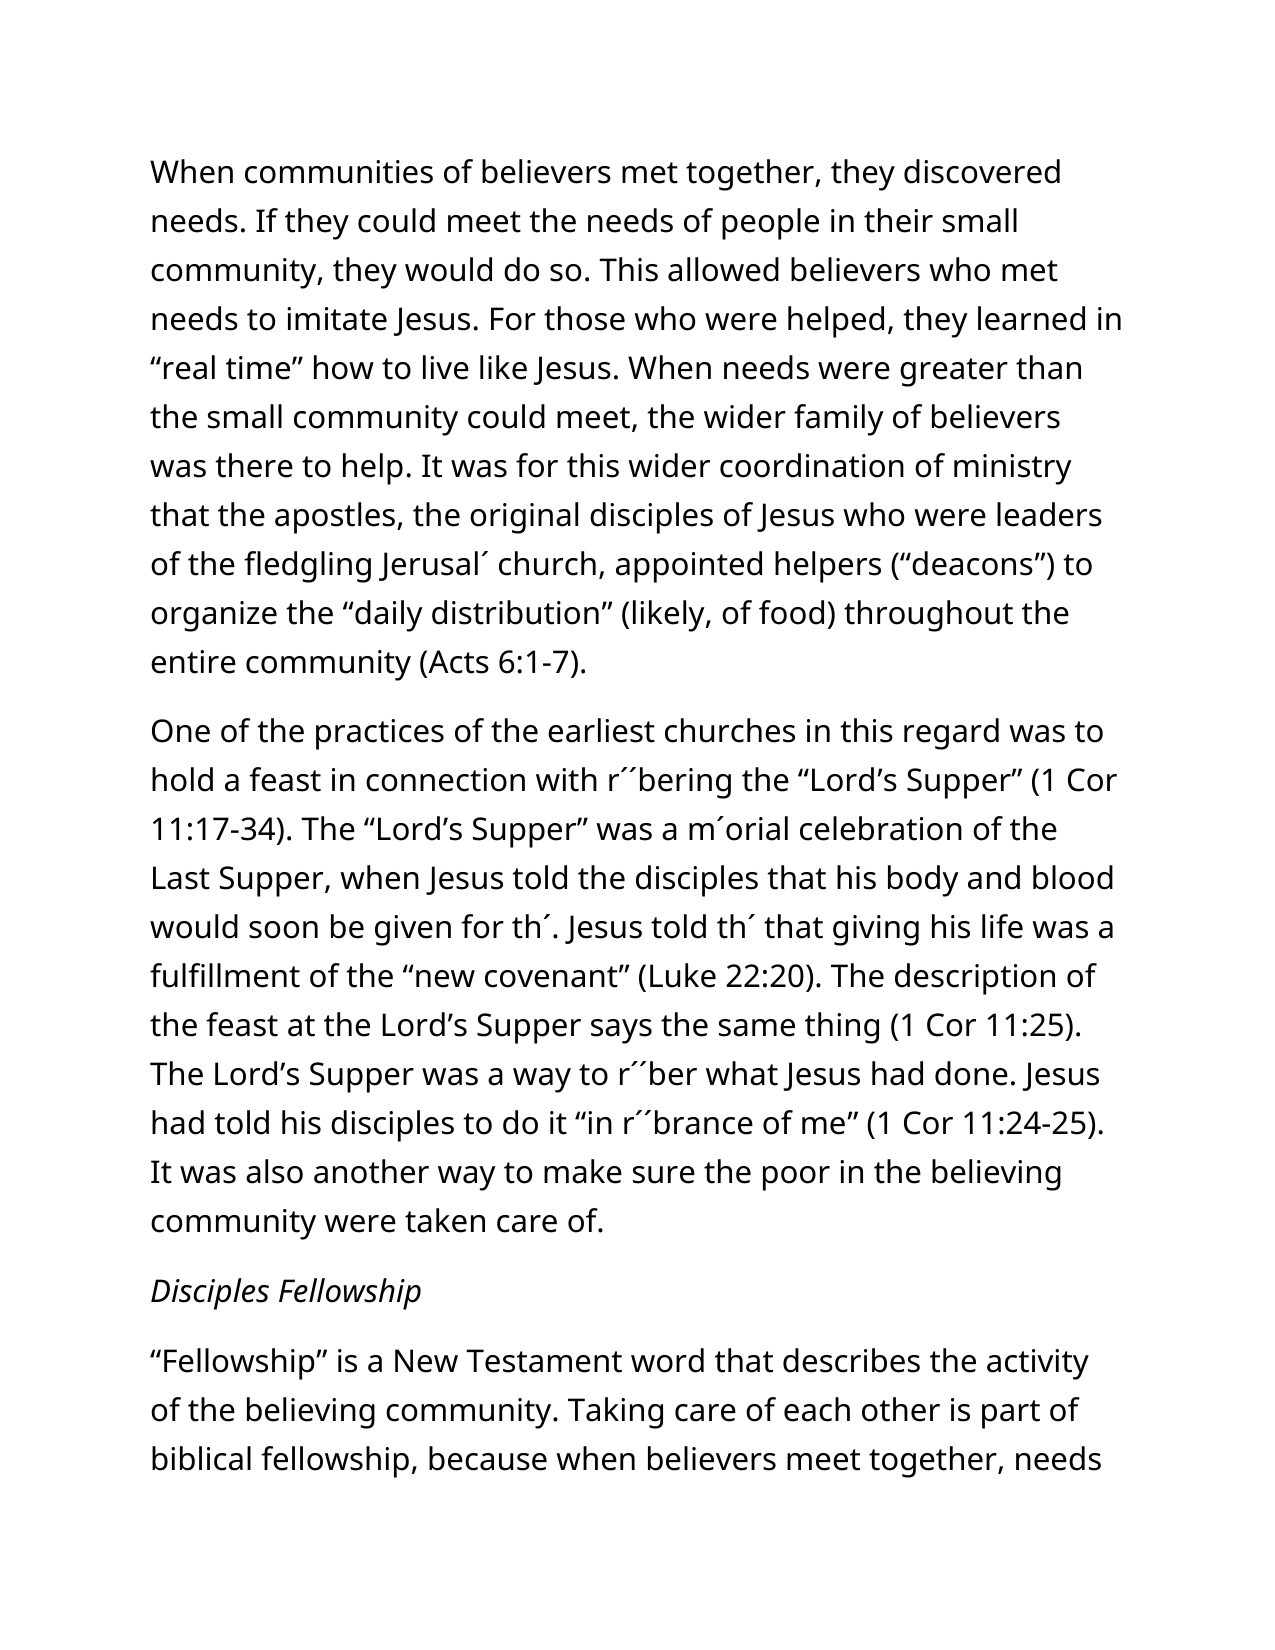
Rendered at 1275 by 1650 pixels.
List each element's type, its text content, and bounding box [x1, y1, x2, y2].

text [150, 1338, 1125, 1479]
text Disciples Fellowship [150, 1269, 1125, 1311]
text One of the practices of the earliest churches in this regard was to hold a feast in connection with r´´bering the “Lord’s Supper” (1 Cor 11:17-34). The “Lord’s Supper” was a m´orial celebration of the Last Supper, when Jesus told the disciples that his body and blood would soon be given for th´. Jesus told th´ that giving his life was a fulfillment of the “new covenant” (Luke 22:20). The description of the feast at the Lord’s Supper says the same thing (1 Cor 11:25). The Lord’s Supper was a way to r´´ber what Jesus had done. Jesus had told his disciples to do it “in r´´brance of me” (1 Cor 11:24-25). It was also another way to make sure the poor in the believing community were taken care of. [150, 709, 1125, 1242]
text When communities of believers met together, they discovered needs. If they could meet the needs of people in their small community, they would do so. This allowed believers who met needs to imitate Jesus. For those who were helped, they learned in “real time” how to live like Jesus. When needs were greater than the small community could meet, the wider family of believers was there to help. It was for this wider coordination of ministry that the apostles, the original disciples of Jesus who were leaders of the fledgling Jerusal´ church, appointed helpers (“deacons”) to organize the “daily distribution” (likely, of food) throughout the entire community (Acts 6:1-7). [150, 150, 1125, 682]
